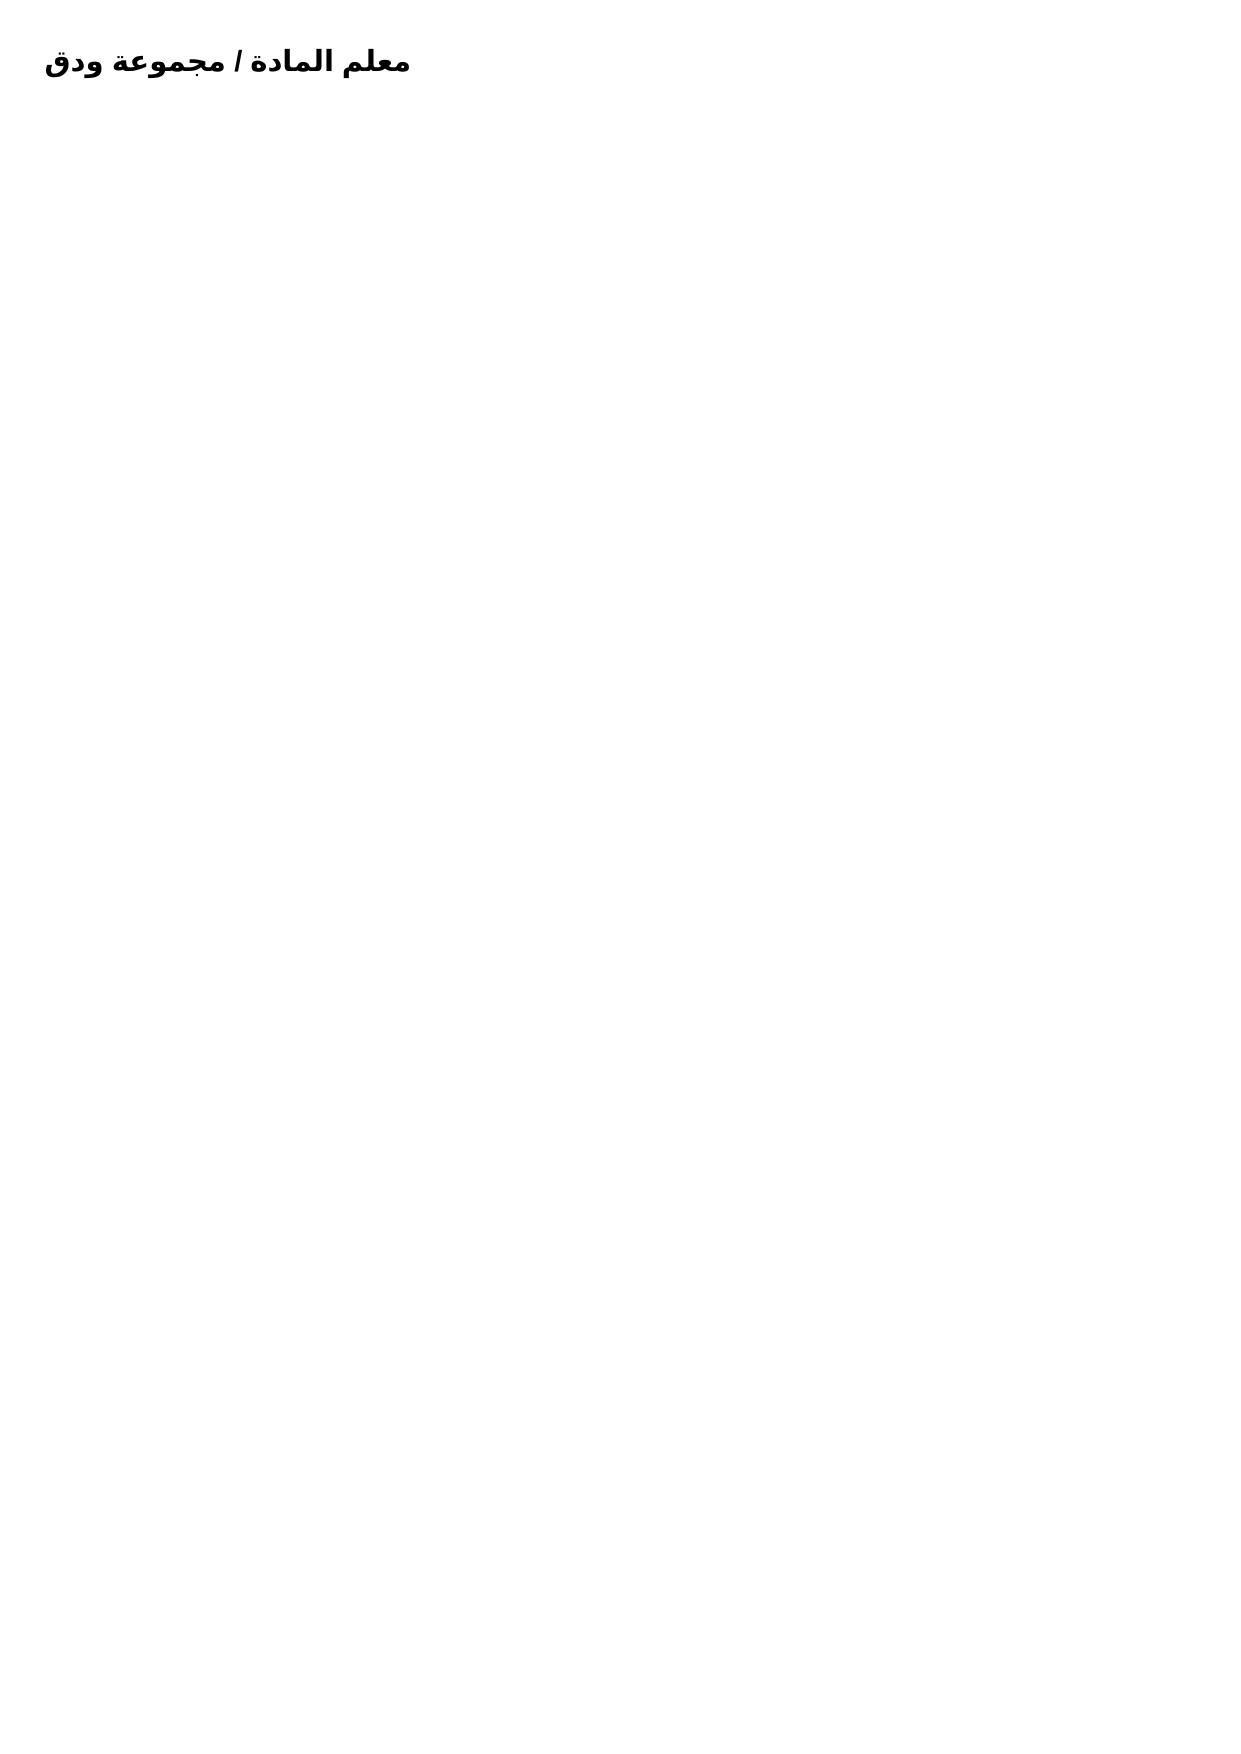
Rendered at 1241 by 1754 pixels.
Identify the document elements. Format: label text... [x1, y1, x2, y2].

text معلم المادة / مجموعة ودق [44, 44, 1211, 78]
